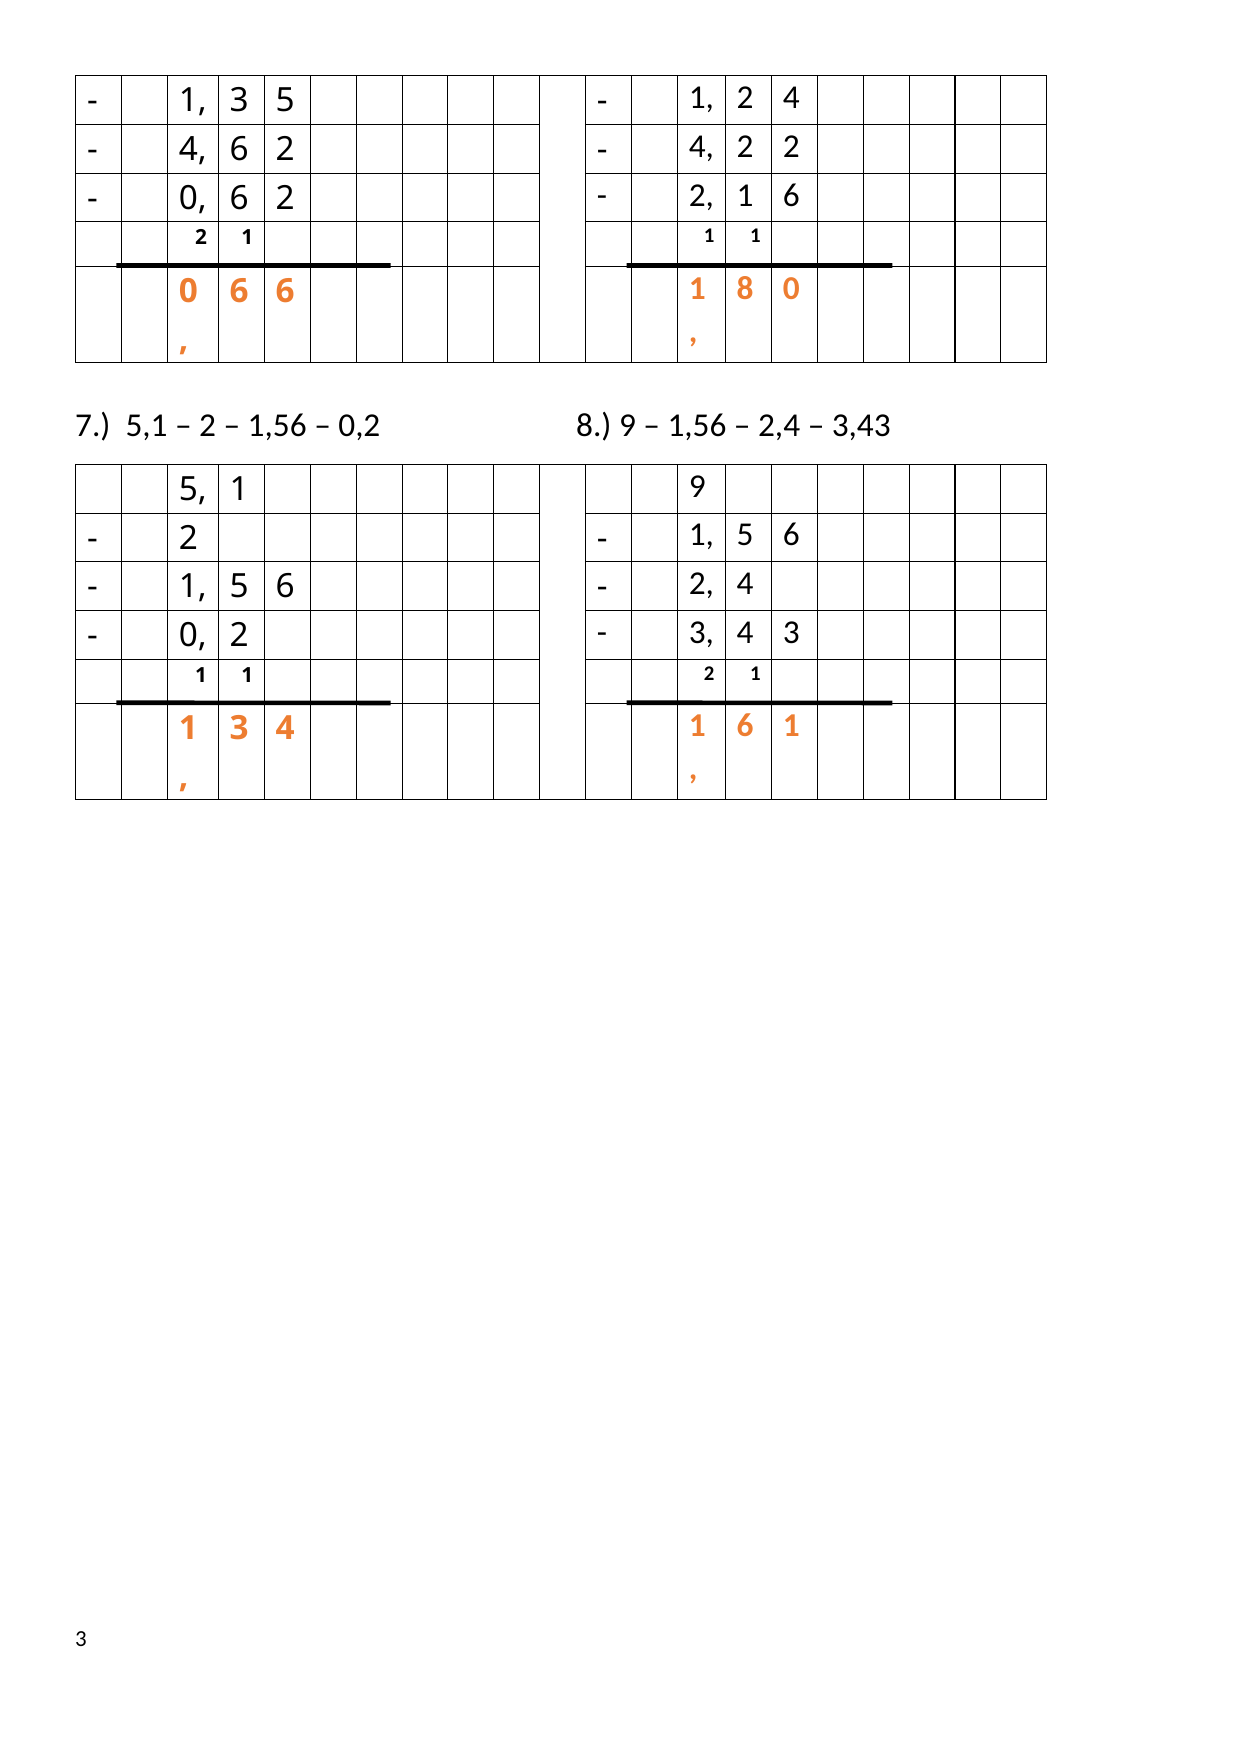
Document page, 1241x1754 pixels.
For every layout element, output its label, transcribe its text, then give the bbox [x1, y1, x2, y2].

table_cell 2 [168, 514, 218, 561]
table_cell 1, [678, 268, 725, 362]
table_cell [448, 267, 493, 362]
table_cell [357, 514, 402, 561]
table_cell 1 [772, 706, 817, 799]
table_cell [76, 267, 121, 362]
table_cell [403, 125, 447, 172]
table_cell - [586, 76, 631, 124]
table_cell 5 [265, 76, 310, 124]
text 7.) 5,1 – 2 – 1,56 – 0,2 8.) 9 – 1,56 – 2,4 – 3,43 [75, 404, 1165, 444]
table_cell [76, 222, 121, 266]
table_cell [122, 125, 167, 172]
table_cell 1 [726, 222, 771, 263]
table_cell 3, [678, 611, 725, 659]
table_cell [586, 222, 631, 266]
table_cell - [586, 125, 631, 172]
table_cell 1 [219, 660, 264, 700]
table_cell 1 [726, 174, 771, 221]
table_cell [1001, 222, 1046, 266]
table_cell [956, 222, 1000, 266]
table_cell [632, 268, 677, 362]
table_cell [632, 611, 677, 659]
table_cell [494, 704, 539, 799]
table_cell [122, 268, 167, 362]
table_cell [818, 660, 863, 700]
table_cell - [586, 174, 631, 221]
table_cell [818, 174, 863, 221]
table_cell [864, 222, 909, 266]
table_cell 4 [265, 706, 310, 799]
table_cell [311, 611, 356, 659]
table_cell 4 [726, 611, 771, 659]
table_cell 2 [772, 125, 817, 172]
table_cell [956, 660, 1000, 703]
table_cell [956, 562, 1000, 610]
table_header [448, 465, 493, 512]
table_cell 6 [219, 268, 264, 362]
table_header [494, 465, 539, 512]
table_cell [403, 222, 447, 266]
table_cell [403, 562, 447, 610]
table_cell 5 [219, 562, 264, 610]
table_cell [818, 611, 863, 659]
table_cell 4, [168, 125, 218, 172]
table_header [357, 465, 402, 512]
table_header [122, 465, 167, 512]
table_cell - [76, 562, 121, 610]
table_cell [494, 267, 539, 362]
table_cell 1, [168, 76, 218, 124]
table_cell [632, 562, 677, 610]
table_cell [1001, 514, 1046, 561]
table_header [864, 465, 909, 512]
table_cell 0, [168, 174, 218, 221]
table_cell [956, 514, 1000, 561]
table_cell [76, 704, 121, 799]
table_cell [357, 76, 402, 124]
table_cell [311, 222, 356, 263]
table_header [726, 465, 771, 512]
table_cell 6 [265, 268, 310, 362]
table_cell [122, 514, 167, 561]
table_cell [448, 514, 493, 561]
table_cell [586, 660, 631, 703]
table_cell 8 [726, 268, 771, 362]
table_cell [818, 562, 863, 610]
table_cell 1 [168, 660, 218, 700]
table_cell 1, [168, 562, 218, 610]
table_cell [122, 174, 167, 221]
table_cell [632, 125, 677, 172]
table_cell [403, 76, 447, 124]
table_cell [122, 706, 167, 799]
table_cell [448, 660, 493, 703]
table_cell [910, 704, 954, 799]
table_cell - [76, 125, 121, 172]
table_header 1 [219, 465, 264, 512]
table_cell - [586, 514, 631, 561]
table_cell 4, [678, 125, 725, 172]
table_header [772, 465, 817, 512]
table_cell 6 [772, 174, 817, 221]
table_cell 1, [168, 706, 218, 799]
table_cell [1001, 611, 1046, 659]
table_cell 6 [219, 125, 264, 172]
table_cell [357, 562, 402, 610]
table_cell [403, 514, 447, 561]
table_header [586, 465, 631, 512]
table_cell 0, [168, 611, 218, 659]
table_cell [586, 704, 631, 799]
table_cell [122, 611, 167, 659]
table_cell [403, 174, 447, 221]
table_cell - [586, 611, 631, 659]
table_cell [864, 174, 909, 221]
table_cell 6 [726, 706, 771, 799]
table_cell [311, 562, 356, 610]
table_header 5, [168, 465, 218, 512]
table_cell 3 [219, 706, 264, 799]
table_cell [1001, 76, 1046, 124]
table_cell [818, 125, 863, 172]
table_cell [818, 222, 863, 263]
table_cell [357, 174, 402, 221]
table_cell [772, 562, 817, 610]
table_cell [1001, 562, 1046, 610]
table_cell [910, 562, 954, 610]
table_cell [76, 660, 121, 703]
table_cell [494, 611, 539, 659]
table_cell 4 [772, 76, 817, 124]
table_cell [910, 222, 954, 266]
table_cell 2 [219, 611, 264, 659]
table_cell 1 [219, 222, 264, 263]
table_cell [956, 125, 1000, 172]
table_cell [956, 611, 1000, 659]
table_cell [311, 125, 356, 172]
table_cell [448, 222, 493, 266]
table_cell [311, 706, 356, 799]
table_cell [403, 704, 447, 799]
table_cell [1001, 704, 1046, 799]
table_cell 4 [726, 562, 771, 610]
table_cell [494, 660, 539, 703]
table_cell [818, 514, 863, 561]
table_header [540, 76, 585, 362]
table_header [1001, 465, 1046, 512]
table_cell [1001, 125, 1046, 172]
table_cell [818, 268, 863, 362]
table_cell - [76, 76, 121, 124]
table_cell [956, 704, 1000, 799]
table_cell - [76, 174, 121, 221]
table_cell [910, 267, 954, 362]
table_cell [122, 222, 167, 263]
table_cell [494, 562, 539, 610]
table_cell 2 [726, 125, 771, 172]
table_header 9 [678, 465, 725, 512]
table_header [818, 465, 863, 512]
table_cell [448, 125, 493, 172]
table_cell [357, 704, 402, 799]
table_cell [818, 706, 863, 799]
table_header [265, 465, 310, 512]
table_header [956, 465, 1000, 512]
table_cell [311, 268, 356, 362]
table_cell 6 [219, 174, 264, 221]
table_cell 1 [678, 222, 725, 263]
table_cell [632, 514, 677, 561]
table_cell 3 [772, 611, 817, 659]
table_cell [586, 267, 631, 362]
table_cell [632, 660, 677, 700]
table_cell [818, 76, 863, 124]
table_cell [122, 660, 167, 700]
table_header [311, 465, 356, 512]
table_cell [122, 562, 167, 610]
table_cell 2 [265, 125, 310, 172]
table_cell [357, 125, 402, 172]
table_cell 2, [678, 174, 725, 221]
table_cell [403, 611, 447, 659]
table_cell [311, 76, 356, 124]
table_cell [956, 76, 1000, 124]
table_cell 2 [168, 222, 218, 263]
table_cell [265, 222, 310, 263]
table_cell [632, 706, 677, 799]
table_cell [772, 222, 817, 263]
table_cell [864, 611, 909, 659]
table_cell [357, 267, 402, 362]
table_cell [494, 125, 539, 172]
table_cell [448, 704, 493, 799]
table_cell [494, 222, 539, 266]
table_cell 2, [678, 562, 725, 610]
table_cell 1, [678, 706, 725, 799]
table_cell [956, 174, 1000, 221]
table_cell [357, 611, 402, 659]
table_cell 5 [726, 514, 771, 561]
table_cell 6 [265, 562, 310, 610]
table_cell [864, 562, 909, 610]
table_cell [448, 174, 493, 221]
table_cell [910, 611, 954, 659]
table_cell 2 [265, 174, 310, 221]
table_cell [864, 125, 909, 172]
table_cell [265, 611, 310, 659]
table_cell [632, 222, 677, 263]
table_cell [910, 174, 954, 221]
table_header [632, 465, 677, 512]
table_cell [219, 514, 264, 561]
table_cell [311, 174, 356, 221]
table_cell [494, 514, 539, 561]
table_cell 2 [726, 76, 771, 124]
table_cell [403, 660, 447, 703]
table_cell [448, 611, 493, 659]
table_cell [910, 660, 954, 703]
table_cell [1001, 174, 1046, 221]
table_cell 1, [678, 514, 725, 561]
table_cell [864, 514, 909, 561]
table_cell [265, 514, 310, 561]
table_cell - [76, 611, 121, 659]
table_cell [772, 660, 817, 700]
table_cell [357, 660, 402, 703]
table_cell 2 [678, 660, 725, 700]
table_cell [122, 76, 167, 124]
table_cell [1001, 267, 1046, 362]
table_header [910, 465, 954, 512]
table_cell [910, 125, 954, 172]
table_cell [448, 76, 493, 124]
table_cell 0, [168, 268, 218, 362]
table_header [403, 465, 447, 512]
table_cell [494, 76, 539, 124]
table_cell [265, 660, 310, 700]
table_cell 6 [772, 514, 817, 561]
table_header [76, 465, 121, 512]
table_cell 0 [772, 268, 817, 362]
table_cell [403, 267, 447, 362]
table_cell 1, [678, 76, 725, 124]
table_cell [910, 76, 954, 124]
table_cell [1001, 660, 1046, 703]
table_cell [311, 514, 356, 561]
table_cell [357, 222, 402, 266]
table_cell [864, 704, 909, 799]
table_cell 1 [726, 660, 771, 700]
table_cell - [586, 562, 631, 610]
table_header [540, 465, 585, 799]
table_cell [311, 660, 356, 700]
table_cell [864, 76, 909, 124]
table_cell [864, 267, 909, 362]
table_cell [448, 562, 493, 610]
table_cell [632, 76, 677, 124]
table_cell [632, 174, 677, 221]
table_cell [864, 660, 909, 703]
table_cell 3 [219, 76, 264, 124]
table_cell [910, 514, 954, 561]
table_cell [956, 267, 1000, 362]
table_cell [494, 174, 539, 221]
table_cell - [76, 514, 121, 561]
